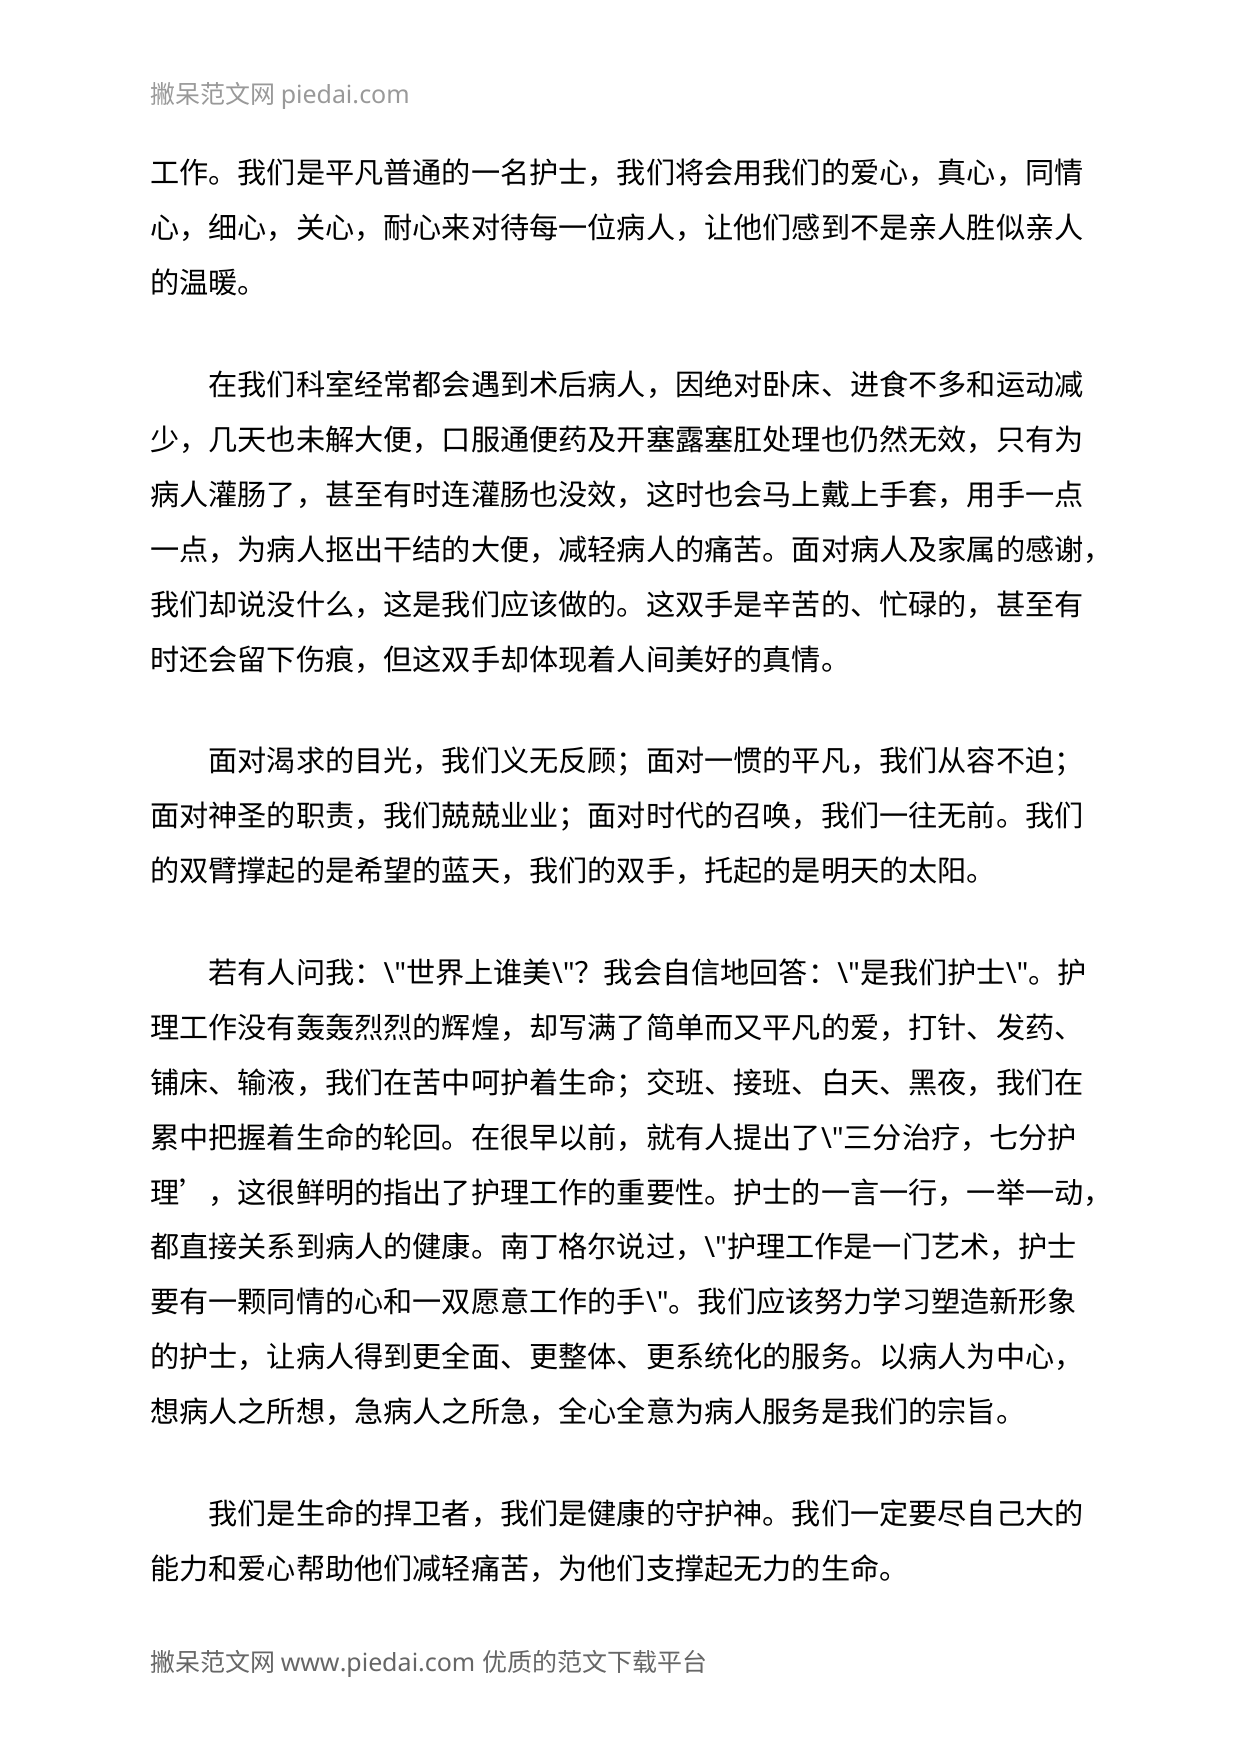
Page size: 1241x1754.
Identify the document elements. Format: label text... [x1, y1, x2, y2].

text 面对渴求的目光，我们义无反顾；面对一惯的平凡，我们从容不迫；面对神圣的职责，我们兢兢业业；面对时代的召唤，我们一往无前。我们的双臂撑起的是希望的蓝天，我们的双手，托起的是明天的太阳。 [150, 738, 1090, 890]
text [150, 150, 1090, 302]
text 在我们科室经常都会遇到术后病人，因绝对卧床、进食不多和运动减少，几天也未解大便，口服通便药及开塞露塞肛处理也仍然无效，只有为病人灌肠了，甚至有时连灌肠也没效，这时也会马上戴上手套，用手一点一点，为病人抠出干结的大便，减轻病人的痛苦。面对病人及家属的感谢，我们却说没什么，这是我们应该做的。这双手是辛苦的、忙碌的，甚至有时还会留下伤痕，但这双手却体现着人间美好的真情。 [150, 362, 1090, 678]
text 我们是生命的捍卫者，我们是健康的守护神。我们一定要尽自己大的能力和爱心帮助他们减轻痛苦，为他们支撑起无力的生命。 [150, 1491, 1090, 1588]
text 若有人问我：\"世界上谁美\"？我会自信地回答：\"是我们护士\"。护理工作没有轰轰烈烈的辉煌，却写满了简单而又平凡的爱，打针、发药、铺床、输液，我们在苦中呵护着生命；交班、接班、白天、黑夜，我们在累中把握着生命的轮回。在很早以前，就有人提出了\"三分治疗，七分护理’，这很鲜明的指出了护理工作的重要性。护士的一言一行，一举一动，都直接关系到病人的健康。南丁格尔说过，\"护理工作是一门艺术，护士要有一颗同情的心和一双愿意工作的手\"。我们应该努力学习塑造新形象的护士，让病人得到更全面、更整体、更系统化的服务。以病人为中心，想病人之所想，急病人之所急，全心全意为病人服务是我们的宗旨。 [150, 949, 1090, 1431]
